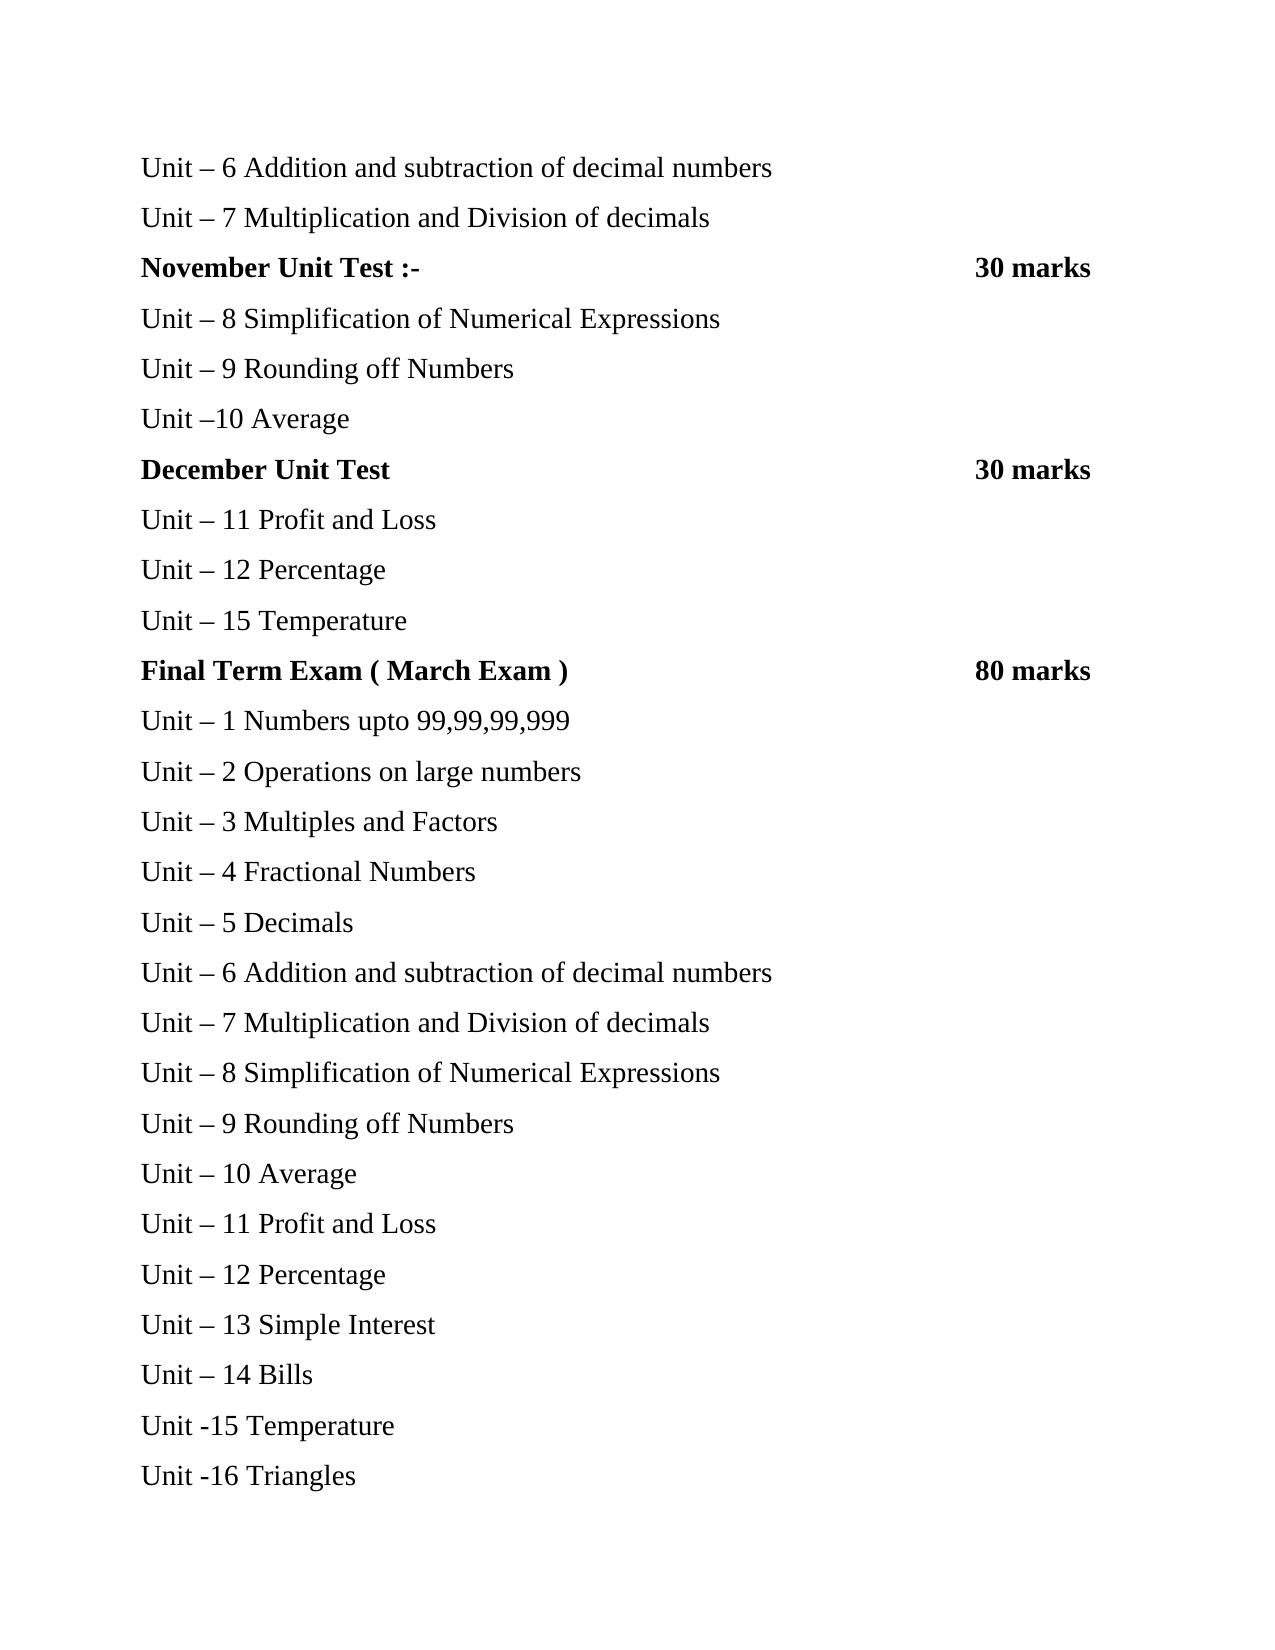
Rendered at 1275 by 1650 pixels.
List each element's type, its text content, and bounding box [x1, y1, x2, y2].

text Unit – 4 Fractional Numbers [141, 854, 1125, 888]
text Unit -15 Temperature [141, 1408, 1125, 1441]
text December Unit Test 30 marks [141, 452, 1125, 485]
text Unit – 15 Temperature [141, 603, 1125, 636]
text Unit – 7 Multiplication and Division of decimals [141, 1005, 1125, 1039]
text Unit – 8 Simplification of Numerical Expressions [141, 301, 1125, 334]
text Final Term Exam ( March Exam ) 80 marks [141, 653, 1125, 687]
text Unit – 9 Rounding off Numbers [141, 351, 1125, 385]
text Unit – 12 Percentage [141, 552, 1125, 586]
text Unit – 14 Bills [141, 1357, 1125, 1391]
text Unit – 7 Multiplication and Division of decimals [141, 200, 1125, 234]
text Unit – 13 Simple Interest [141, 1307, 1125, 1341]
text Unit -16 Triangles [141, 1458, 1125, 1492]
text Unit – 3 Multiples and Factors [141, 804, 1125, 838]
text Unit – 6 Addition and subtraction of decimal numbers [141, 955, 1125, 988]
text Unit – 12 Percentage [141, 1257, 1125, 1290]
text Unit – 1 Numbers upto 99,99,99,999 [141, 703, 1125, 737]
text Unit – 11 Profit and Loss [141, 1207, 1125, 1240]
text Unit – 2 Operations on large numbers [141, 754, 1125, 787]
text Unit –10 Average [141, 402, 1125, 435]
text Unit – 11 Profit and Loss [141, 502, 1125, 536]
text Unit – 10 Average [141, 1156, 1125, 1190]
text Unit – 9 Rounding off Numbers [141, 1106, 1125, 1139]
text November Unit Test :- 30 marks [141, 251, 1125, 284]
text Unit – 6 Addition and subtraction of decimal numbers [141, 150, 1125, 183]
text Unit – 5 Decimals [141, 905, 1125, 938]
text Unit – 8 Simplification of Numerical Expressions [141, 1056, 1125, 1089]
